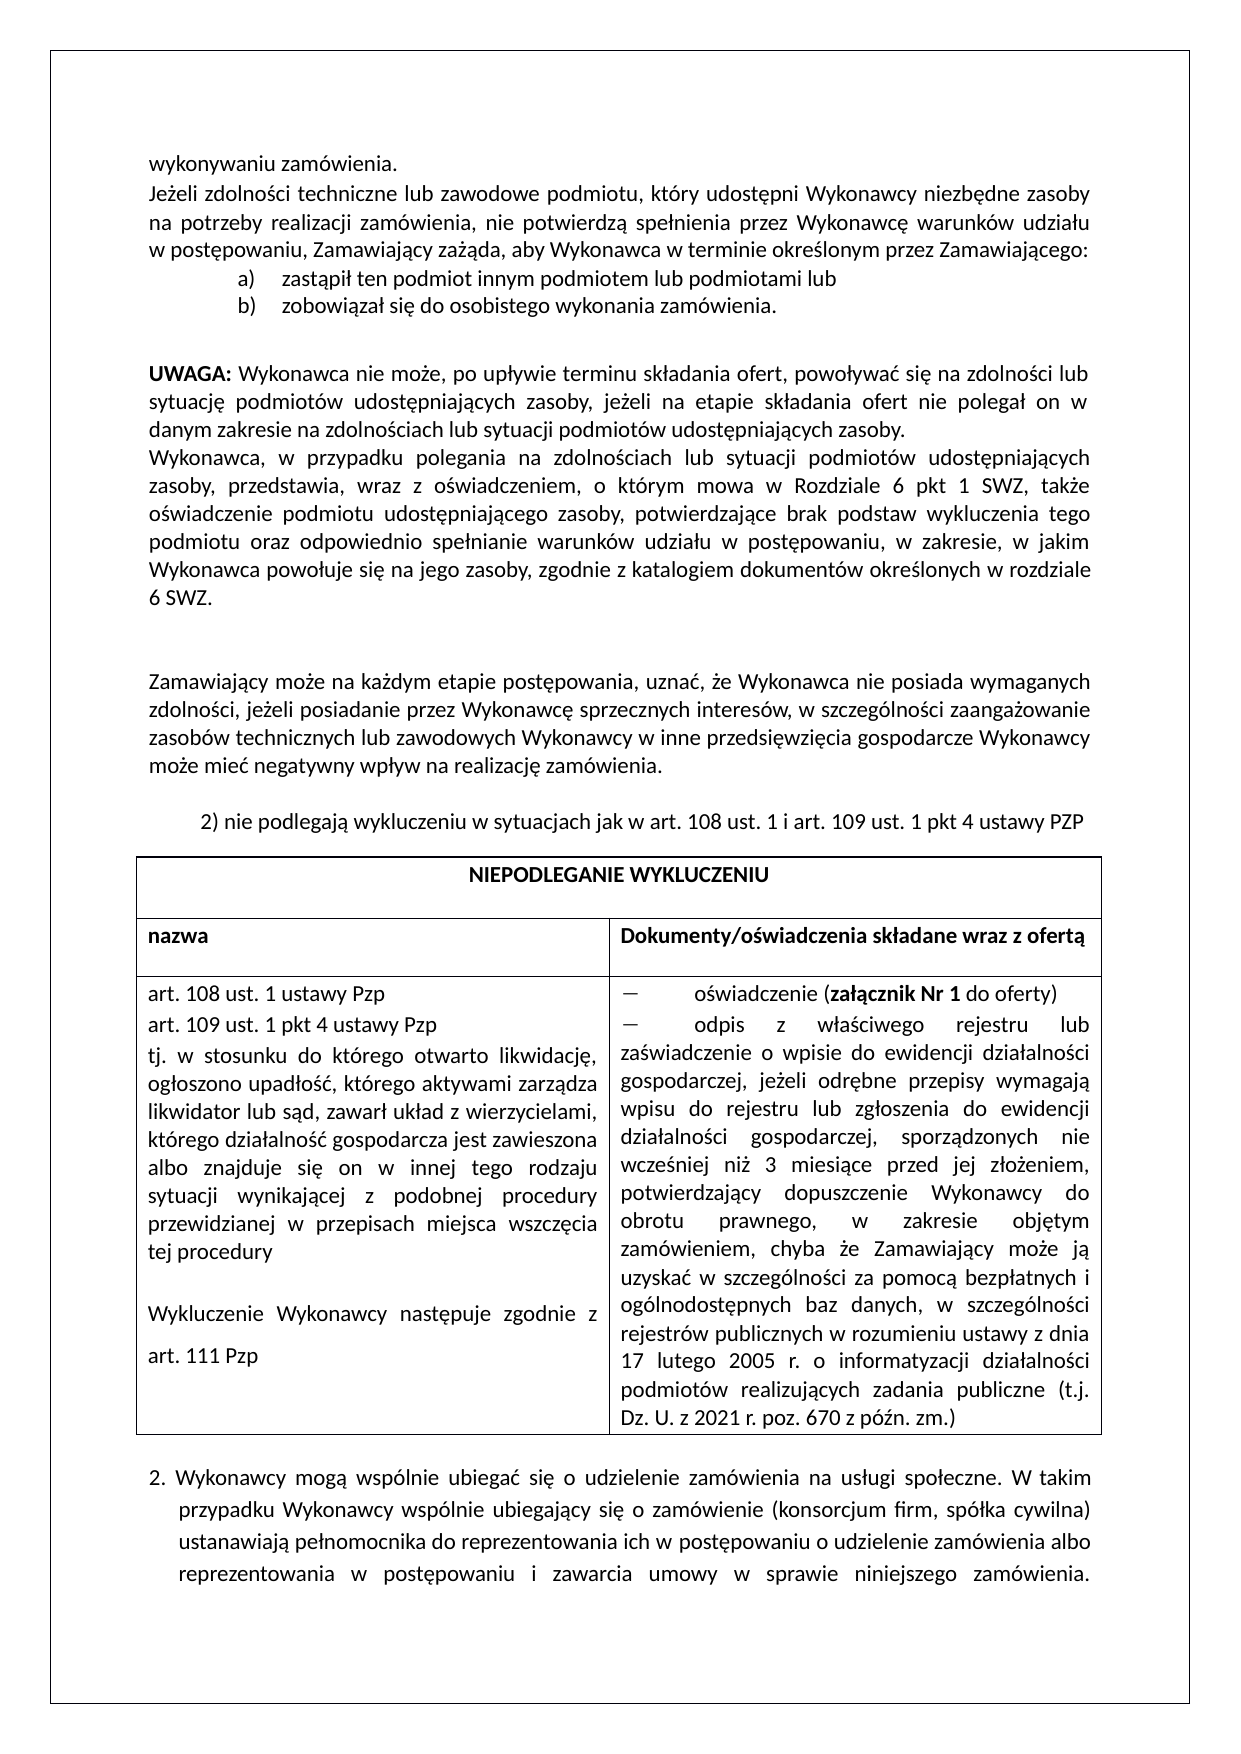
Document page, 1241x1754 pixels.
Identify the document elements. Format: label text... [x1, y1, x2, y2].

text 2) nie podlegają wykluczeniu w sytuacjach jak w art. 108 ust. 1 i art. 109 ust. 1 pkt 4 ustawy PZP [149, 807, 1092, 836]
table_cell Dokumenty/oświadczenia składane wraz z ofertą [610, 919, 1101, 976]
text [149, 149, 1092, 177]
text Wykonawca, w przypadku polegania na zdolnościach lub sytuacji podmiotów udostępniających zasoby, przedstawia, wraz z oświadczeniem, o którym mowa w Rozdziale 6 pkt 1 SWZ, także oświadczenie podmiotu udostępniającego zasoby, potwierdzające brak podstaw wykluczenia tego podmiotu oraz odpowiednio spełnianie warunków udziału w postępowaniu, w zakresie, w jakim Wykonawca powołuje się na jego zasoby, zgodnie z katalogiem dokumentów określonych w rozdziale 6 SWZ. [149, 443, 1092, 611]
table_cell oświadczenie (załącznik Nr 1 do oferty) odpis z właściwego rejestru lub zaświadczenie o wpisie do ewidencji działalności gospodarczej, jeżeli odrębne przepisy wymagają wpisu do rejestru lub zgłoszenia do ewidencji działalności gospodarczej, sporządzonych nie wcześniej niż 3 miesiące przed jej złożeniem, potwierdzający dopuszczenie Wykonawcy do obrotu prawnego, w zakresie objętym zamówieniem, chyba że Zamawiający może ją uzyskać w szczególności za pomocą bezpłatnych i ogólnodostępnych baz danych, w szczególności rejestrów publicznych w rozumieniu ustawy z dnia 17 lutego 2005 r. o informatyzacji działalności podmiotów realizujących zadania publiczne (t.j. Dz. U. z 2021 r. poz. 670 z późn. zm.) [610, 977, 1101, 1434]
list zastąpił ten podmiot innym podmiotem lub podmiotami lub [237, 264, 1092, 292]
text Jeżeli zdolności techniczne lub zawodowe podmiotu, który udostępni Wykonawcy niezbędne zasoby na potrzeby realizacji zamówienia, nie potwierdzą spełnienia przez Wykonawcę warunków udziału w postępowaniu, Zamawiający zażąda, aby Wykonawca w terminie określonym przez Zamawiającego: [149, 179, 1092, 264]
text Zamawiający może na każdym etapie postępowania, uznać, że Wykonawca nie posiada wymaganych zdolności, jeżeli posiadanie przez Wykonawcę sprzecznych interesów, w szczególności zaangażowanie zasobów technicznych lub zawodowych Wykonawcy w inne przedsięwzięcia gospodarcze Wykonawcy może mieć negatywny wpływ na realizację zamówienia. [149, 667, 1092, 779]
text UWAGA: Wykonawca nie może, po upływie terminu składania ofert, powoływać się na zdolności lub sytuację podmiotów udostępniających zasoby, jeżeli na etapie składania ofert nie polegał on w danym zakresie na zdolnościach lub sytuacji podmiotów udostępniających zasoby. [149, 359, 1089, 443]
table_cell art. 108 ust. 1 ustawy Pzp art. 109 ust. 1 pkt 4 ustawy Pzp tj. w stosunku do którego otwarto likwidację, ogłoszono upadłość, którego aktywami zarządza likwidator lub sąd, zawarł układ z wierzycielami, którego działalność gospodarcza jest zawieszona albo znajduje się on w innej tego rodzaju sytuacji wynikającej z podobnej procedury przewidzianej w przepisach miejsca wszczęcia tej procedury Wykluczenie Wykonawcy następuje zgodnie z art. 111 Pzp [137, 977, 609, 1434]
list zobowiązał się do osobistego wykonania zamówienia. [237, 292, 1092, 320]
table_cell nazwa [137, 919, 609, 976]
table_header NIEPODLEGANIE WYKLUCZENIU [137, 858, 1101, 918]
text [149, 1463, 1092, 1587]
